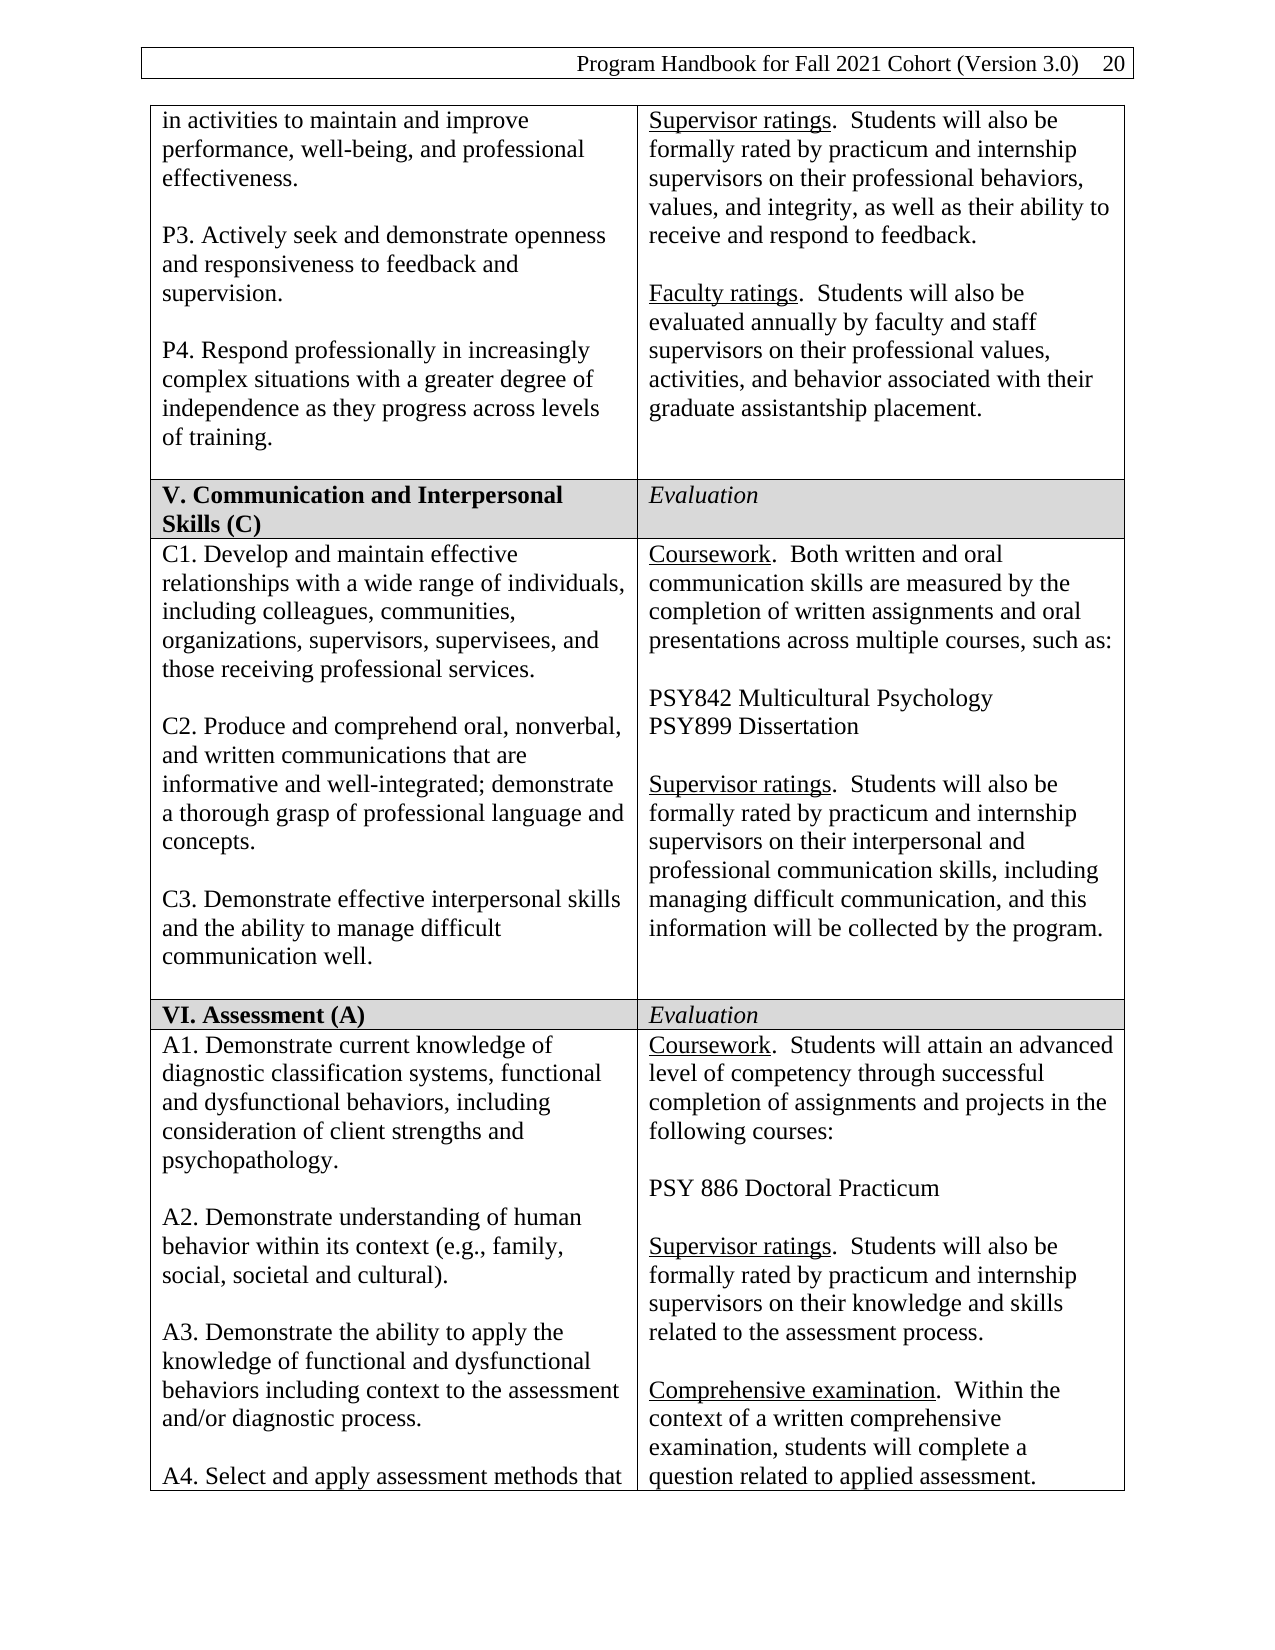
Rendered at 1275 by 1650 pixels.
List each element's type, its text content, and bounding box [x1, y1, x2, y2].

table_cell Coursework. Both written and oral communication skills are measured by the completion of written assignments and oral presentations across multiple courses, such as: PSY842 Multicultural Psychology PSY899 Dissertation Supervisor ratings. Students will also be formally rated by practicum and internship supervisors on their interpersonal and professional communication skills, including managing difficult communication, and this information will be collected by the program. [638, 539, 1124, 999]
table_cell VI. Assessment (A) [151, 1000, 637, 1029]
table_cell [151, 1030, 637, 1490]
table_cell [638, 1030, 1124, 1490]
table_cell Evaluation [638, 480, 1124, 538]
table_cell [151, 106, 637, 479]
table_cell V. Communication and Interpersonal Skills (C) [151, 480, 637, 538]
table_cell C1. Develop and maintain effective relationships with a wide range of individuals, including colleagues, communities, organizations, supervisors, supervisees, and those receiving professional services. C2. Produce and comprehend oral, nonverbal, and written communications that are informative and well-integrated; demonstrate a thorough grasp of professional language and concepts. C3. Demonstrate effective interpersonal skills and the ability to manage difficult communication well. [151, 539, 637, 999]
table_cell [638, 106, 1124, 479]
table_cell Evaluation [638, 1000, 1124, 1029]
